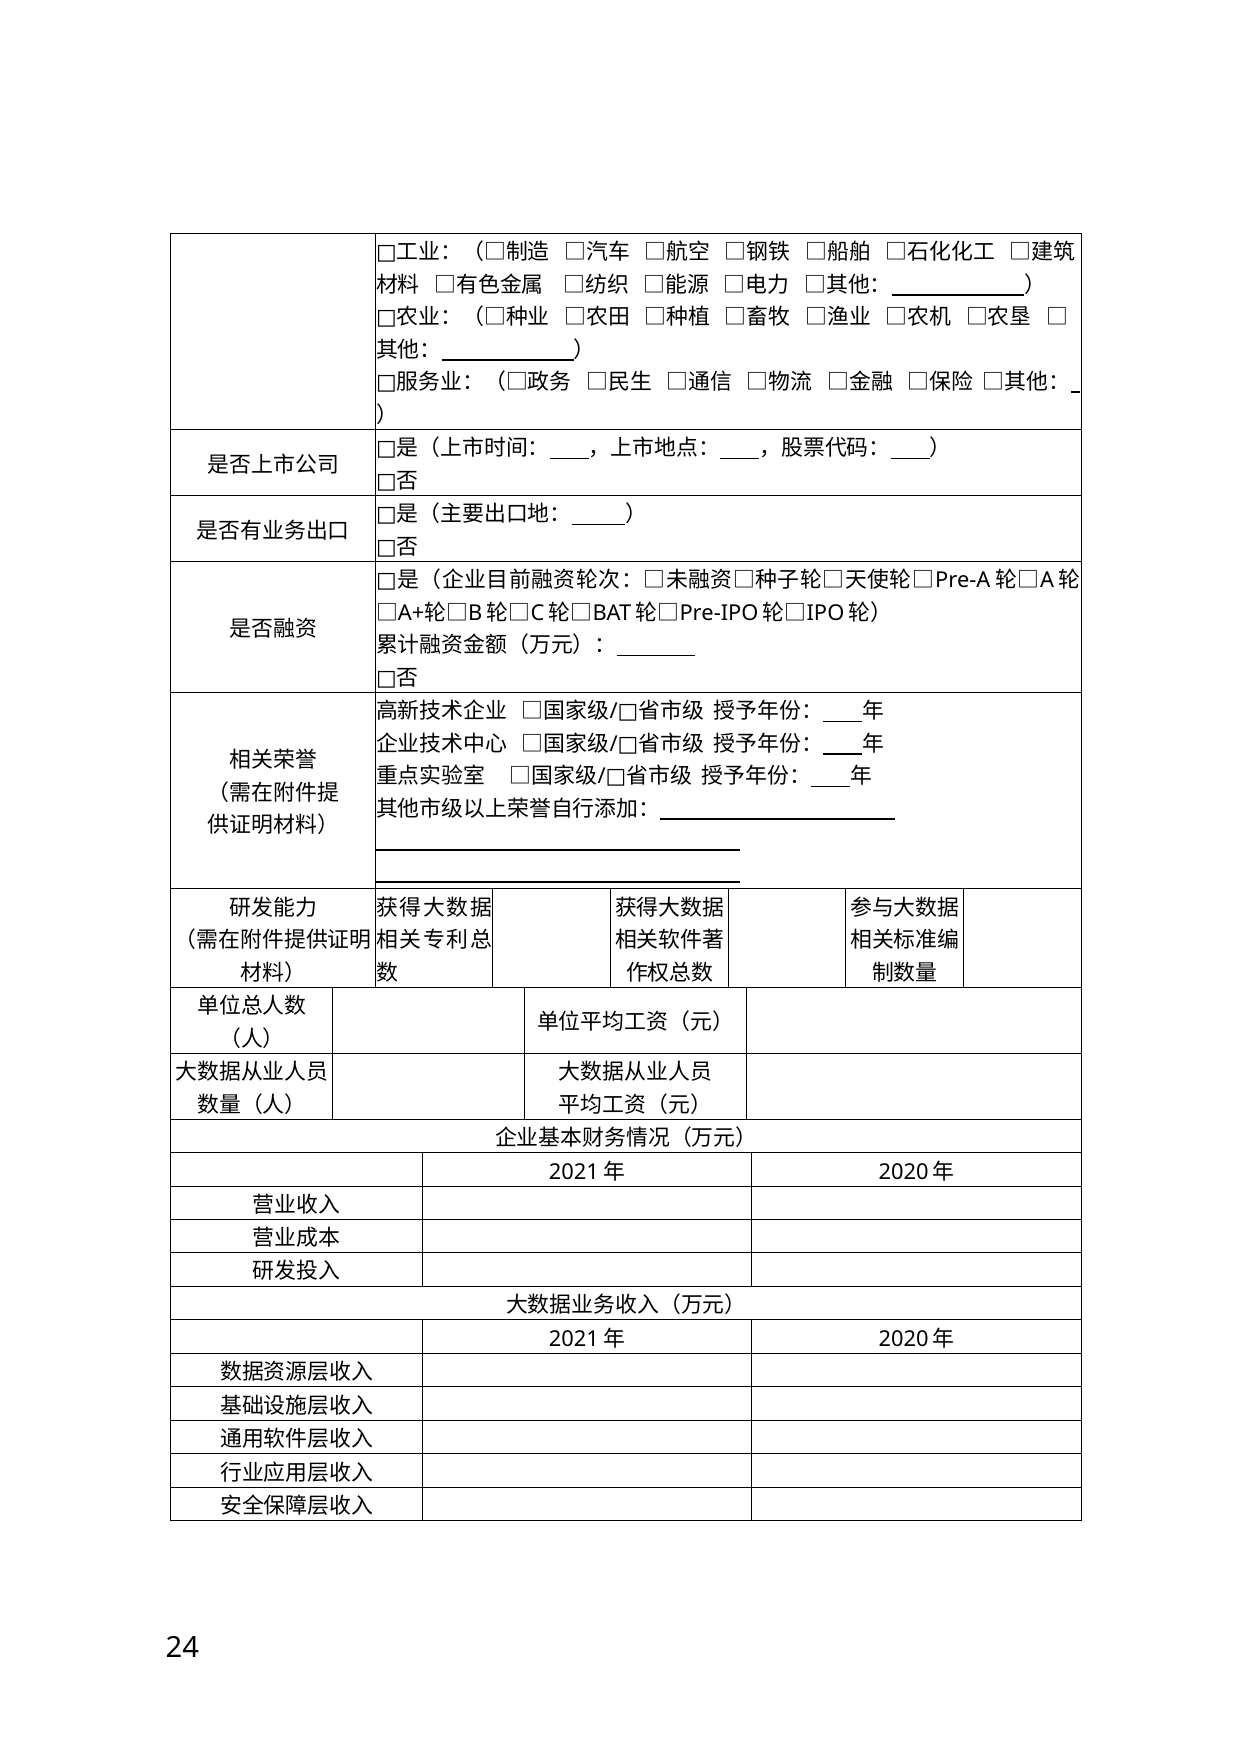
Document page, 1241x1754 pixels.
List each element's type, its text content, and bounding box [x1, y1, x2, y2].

table_cell [752, 1187, 1081, 1218]
table_cell [752, 1354, 1081, 1386]
table_cell 通用软件层收入 [171, 1421, 422, 1453]
table_cell 获得大数据相关软件著作权总数 [611, 889, 728, 987]
table_cell 单位平均工资（元） [525, 988, 746, 1053]
table_cell □是（主要出口地： ） □否 [376, 496, 1081, 561]
table_cell 2021年 [423, 1153, 751, 1186]
table_cell [752, 1488, 1081, 1520]
table_cell 2020年 [752, 1320, 1081, 1353]
table_cell [423, 1253, 751, 1286]
table_cell [333, 988, 524, 1053]
table_cell [423, 1454, 751, 1487]
table_cell □工业：（□制造 □汽车 □航空 □钢铁 □船舶 □石化化工 □建筑材料 □有色金属 □纺织 □能源 □电力 □其他： ） □农业：（□种业 □农田 □种植 □畜牧 □渔业 □农机 □农垦 □其他： ） □服务业：（□政务 □民生 □通信 □物流 □金融 □保险 □其他： ） [376, 234, 1081, 429]
table_cell 营业收入 [171, 1187, 422, 1218]
table_cell [747, 988, 1081, 1053]
table_cell [752, 1421, 1081, 1453]
table_cell 高新技术企业 □国家级/□省市级 授予年份： 年 企业技术中心 □国家级/□省市级 授予年份： 年 重点实验室 □国家级/□省市级 授予年份： 年 其他市级以上荣誉自行添加： [376, 693, 1081, 888]
table_cell [964, 889, 1081, 987]
table_cell [493, 889, 610, 987]
table_cell [171, 1320, 422, 1353]
table_cell 数据资源层收入 [171, 1354, 422, 1386]
table_cell 单位总人数（人） [171, 988, 332, 1053]
table_cell 大数据业务收入（万元） [171, 1287, 1081, 1319]
table_cell 是否融资 [171, 562, 375, 692]
table_cell 是否上市公司 [171, 430, 375, 495]
table_cell [423, 1354, 751, 1386]
table_cell [423, 1220, 751, 1252]
table_cell [729, 889, 845, 987]
table_cell [752, 1253, 1081, 1286]
table_cell 企业基本财务情况（万元） [171, 1120, 1081, 1152]
table_cell 2021年 [423, 1320, 751, 1353]
table_cell 参与大数据相关标准编制数量 [846, 889, 963, 987]
table_cell 获得大数据相关专利总数 [376, 889, 492, 987]
table_cell [333, 1054, 524, 1119]
table_cell 研发能力 （需在附件提供证明材料） [171, 889, 375, 987]
table_cell 大数据从业人员 平均工资（元） [525, 1054, 746, 1119]
table_cell 基础设施层收入 [171, 1387, 422, 1420]
table_cell [752, 1220, 1081, 1252]
table_cell 研发投入 [171, 1253, 422, 1286]
table_cell [752, 1387, 1081, 1420]
table_cell □是（上市时间： ，上市地点： ，股票代码： ） □否 [376, 430, 1081, 495]
table_cell [752, 1454, 1081, 1487]
table_cell 行业应用层收入 [171, 1454, 422, 1487]
table_cell □是（企业目前融资轮次：□未融资□种子轮□天使轮□Pre-A轮□A轮□A+轮□B轮□C轮□BAT轮□Pre-IPO轮□IPO轮） 累计融资金额（万元）： □否 [376, 562, 1081, 692]
table_cell [171, 1153, 422, 1186]
table_cell [423, 1387, 751, 1420]
table_cell 安全保障层收入 [171, 1488, 422, 1520]
table_cell [423, 1421, 751, 1453]
table_cell 2020年 [752, 1153, 1081, 1186]
table_cell 大数据从业人员数量（人） [171, 1054, 332, 1119]
table_cell [423, 1187, 751, 1218]
table_cell 营业成本 [171, 1220, 422, 1252]
table_cell [423, 1488, 751, 1520]
table_cell [747, 1054, 1081, 1119]
table_cell 相关荣誉 （需在附件提 供证明材料） [171, 693, 375, 888]
table_cell 是否有业务出口 [171, 496, 375, 561]
